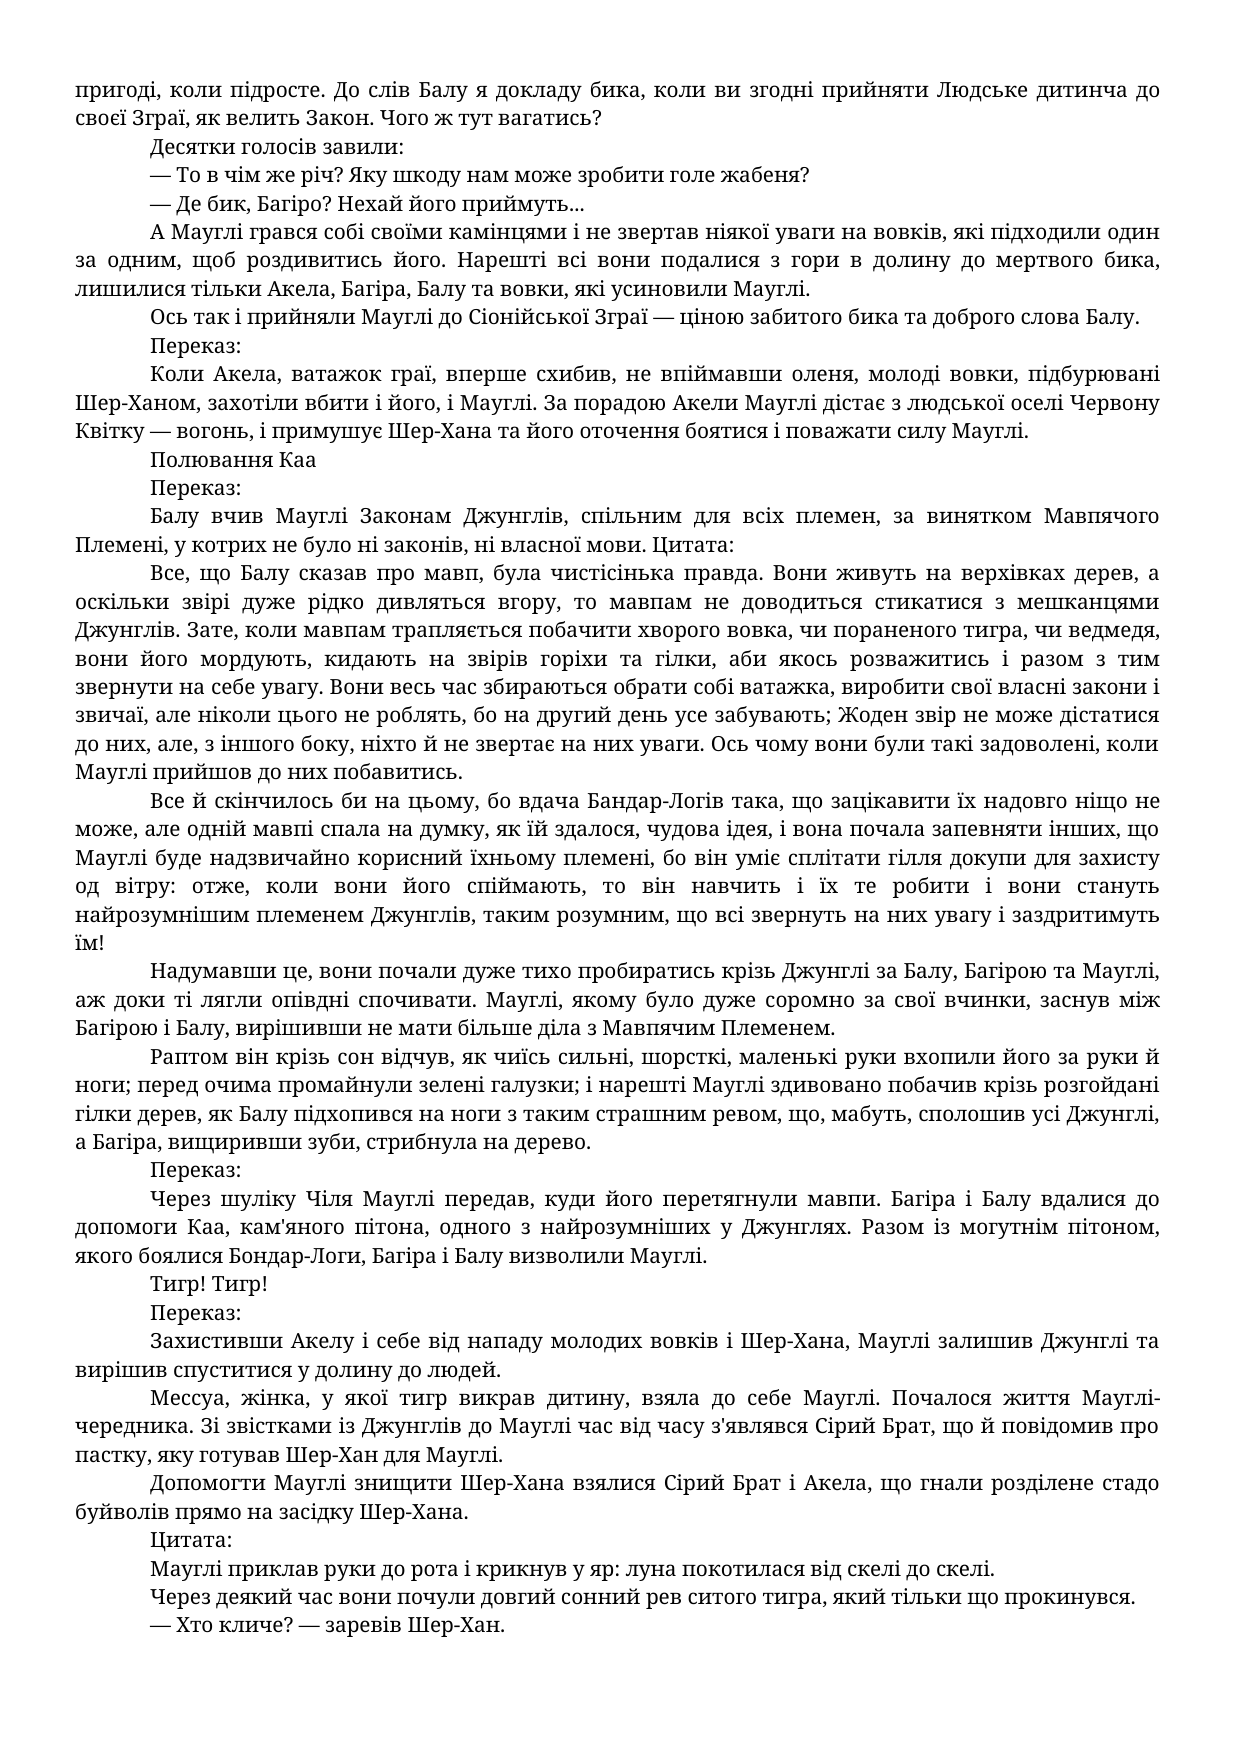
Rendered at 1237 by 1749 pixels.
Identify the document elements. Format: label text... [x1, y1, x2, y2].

text Балу вчив Мауглі Законам Джунглів, спільним для всіх племен, за винятком Мавпячого Племені, у котрих не було ні законів, ні власної мови. Цитата: [75, 502, 1161, 558]
text Все, що Балу сказав про мавп, була чистісінька правда. Вони живуть на верхівках дерев, а оскільки звірі дуже рідко дивляться вгору, то мавпам не доводиться стикатися з мешканцями Джунглів. Зате, коли мавпам трапляється побачити хворого вовка, чи пораненого тигра, чи ведмедя, вони його мордують, кидають на звірів горіхи та гілки, аби якось розважитись і разом з тим звернути на себе увагу. Вони весь час збираються обрати собі ватажка, виробити свої власні закони і звичаї, але ніколи цього не роблять, бо на другий день усе забувають; Жоден звір не може дістатися до них, але, з іншого боку, ніхто й не звертає на них уваги. Ось чому вони були такі задоволені, коли Мауглі прийшов до них побавитись. [75, 558, 1161, 786]
text Мауглі приклав руки до рота і крикнув у яр: луна покотилася від скелі до скелі. [75, 1554, 1161, 1582]
text Полювання Каа [75, 445, 1161, 473]
text Переказ: [75, 1156, 1161, 1184]
text Десятки голосів завили: [75, 132, 1161, 160]
text Переказ: [75, 473, 1161, 502]
text — То в чім же річ? Яку шкоду нам може зробити голе жабеня? [75, 160, 1161, 189]
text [75, 75, 1161, 132]
text Переказ: [75, 1298, 1161, 1326]
text Цитата: [75, 1525, 1161, 1554]
text Переказ: [75, 331, 1161, 359]
text Тигр! Тигр! [75, 1269, 1161, 1298]
text А Мауглі грався собі своїми камінцями і не звертав ніякої уваги на вовків, які підходили один за одним, щоб роздивитись його. Нарешті всі вони подалися з гори в долину до мертвого бика, лишилися тільки Акела, Багіра, Балу та вовки, які усиновили Мауглі. [75, 217, 1161, 302]
text — Де бик, Багіро? Нехай його приймуть... [75, 189, 1161, 217]
text Захистивши Акелу і себе від нападу молодих вовків і Шер-Хана, Мауглі залишив Джунглі та вирішив спуститися у долину до людей. [75, 1326, 1161, 1383]
text Надумавши це, вони почали дуже тихо пробиратись крізь Джунглі за Балу, Багірою та Мауглі, аж доки ті лягли опівдні спочивати. Мауглі, якому було дуже соромно за свої вчинки, заснув між Багірою і Балу, вирішивши не мати більше діла з Мавпячим Племенем. [75, 957, 1161, 1042]
text — Хто кличе? — заревів Шер-Хан. [75, 1611, 1161, 1639]
text Мессуа, жінка, у якої тигр викрав дитину, взяла до себе Мауглі. Почалося життя Мауглі-чередника. Зі звістками із Джунглів до Мауглі час від часу з'являвся Сірий Брат, що й повідомив про пастку, яку готував Шер-Хан для Мауглі. [75, 1383, 1161, 1468]
text Через деякий час вони почули довгий сонний рев ситого тигра, який тільки що прокинувся. [75, 1582, 1161, 1611]
text Ось так і прийняли Мауглі до Сіонійської Зграї — ціною забитого бика та доброго слова Балу. [75, 302, 1161, 331]
text Допомогти Мауглі знищити Шер-Хана взялися Сірий Брат і Акела, що гнали розділене стадо буйволів прямо на засідку Шер-Хана. [75, 1468, 1161, 1525]
text Через шуліку Чіля Мауглі передав, куди його перетягнули мавпи. Багіра і Балу вдалися до допомоги Каа, кам'яного пітона, одного з найрозумніших у Джунглях. Разом із могутнім пітоном, якого боялися Бондар-Логи, Багіра і Балу визволили Мауглі. [75, 1184, 1161, 1269]
text Все й скінчилось би на цьому, бо вдача Бандар-Логів така, що зацікавити їх надовго ніщо не може, але одній мавпі спала на думку, як їй здалося, чудова ідея, і вона почала запевняти інших, що Мауглі буде надзвичайно корисний їхньому племені, бо він уміє сплітати гілля докупи для захисту од вітру: отже, коли вони його спіймають, то він навчить і їх те робити і вони стануть найрозумнішим племенем Джунглів, таким розумним, що всі звернуть на них увагу і заздритимуть їм! [75, 786, 1161, 957]
text Коли Акела, ватажок граї, вперше схибив, не впіймавши оленя, молоді вовки, підбурювані Шер-Ханом, захотіли вбити і його, і Мауглі. За порадою Акели Мауглі дістає з людської оселі Червону Квітку — вогонь, і примушує Шер-Хана та його оточення боятися і поважати силу Мауглі. [75, 359, 1161, 445]
text Раптом він крізь сон відчув, як чиїсь сильні, шорсткі, маленькі руки вхопили його за руки й ноги; перед очима промайнули зелені галузки; і нарешті Мауглі здивовано побачив крізь розгойдані гілки дерев, як Балу підхопився на ноги з таким страшним ревом, що, мабуть, сполошив усі Джунглі, а Багіра, вищиривши зуби, стрибнула на дерево. [75, 1042, 1161, 1156]
